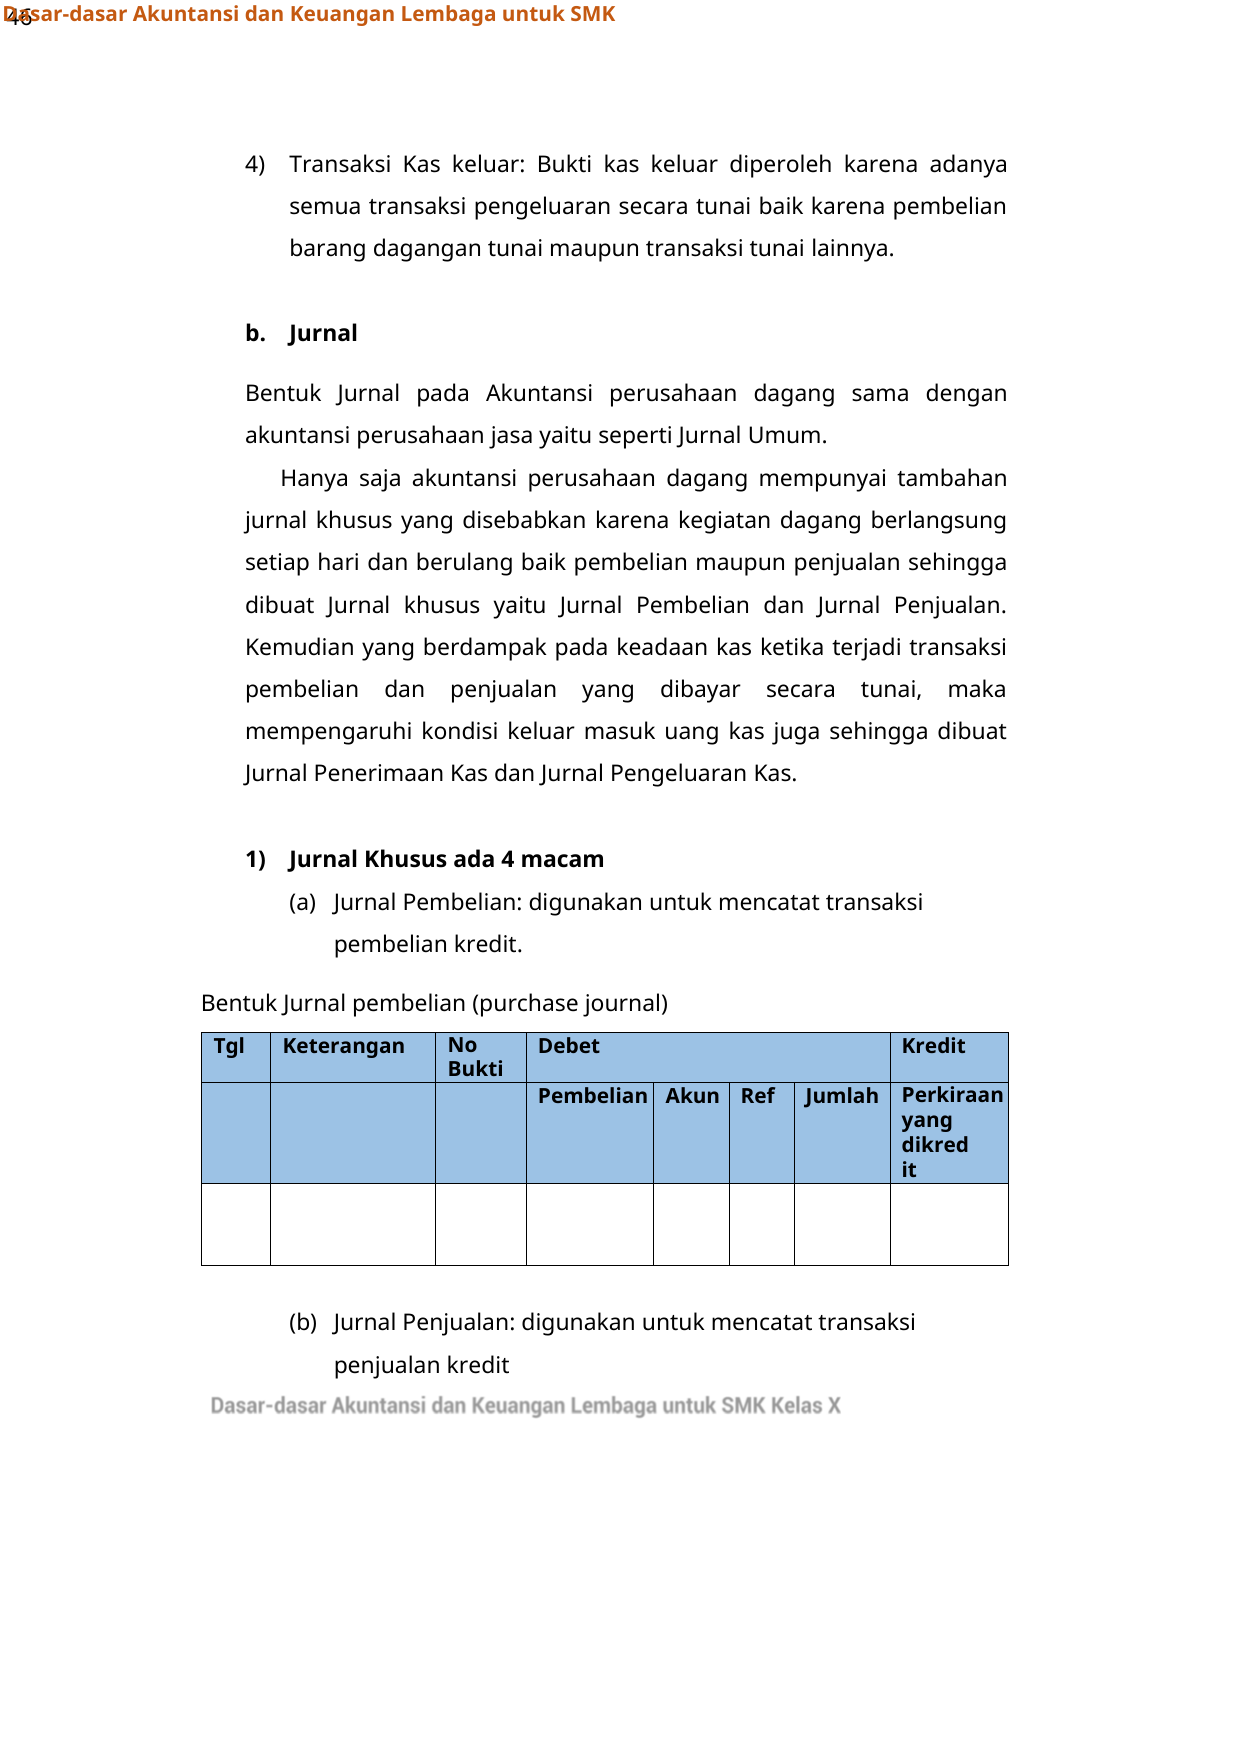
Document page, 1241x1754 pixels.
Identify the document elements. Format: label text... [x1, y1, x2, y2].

table_cell [654, 1184, 729, 1265]
table_cell Pembelian [527, 1083, 653, 1183]
table_header Tgl [202, 1033, 270, 1082]
table_cell Perkiraan yang dikredit [891, 1083, 1008, 1183]
list Transaksi Kas keluar: Bukti kas keluar diperoleh karena adanya semua transaksi pengeluaran secara tunai baik karena pembelian barang dagangan tunai maupun transaksi tunai lainnya. [245, 148, 1008, 263]
table_cell Ref [730, 1083, 794, 1183]
text Bentuk Jurnal pada Akuntansi perusahaan dagang sama dengan akuntansi perusahaan jasa yaitu seperti Jurnal Umum. [245, 377, 1007, 451]
table_cell [795, 1184, 890, 1265]
table_header No Bukti [436, 1033, 526, 1082]
table_cell [730, 1184, 794, 1265]
subtitle Jurnal [245, 317, 1071, 349]
table_cell [436, 1083, 526, 1183]
table_cell [271, 1184, 435, 1265]
table_header Kredit [891, 1033, 1008, 1082]
subtitle Jurnal Khusus ada 4 macam [245, 843, 1071, 874]
table_cell [527, 1184, 653, 1265]
table_cell [436, 1184, 526, 1265]
table_cell [891, 1184, 1008, 1265]
table_cell [271, 1083, 435, 1183]
text Bentuk Jurnal pembelian (purchase journal) [201, 987, 1071, 1018]
table_cell Jumlah [795, 1083, 890, 1183]
list Jurnal Pembelian: digunakan untuk mencatat transaksi pembelian kredit. [289, 886, 1008, 959]
picture [211, 1395, 842, 1419]
table_header Keterangan [271, 1033, 435, 1082]
table_cell [202, 1083, 270, 1183]
table_cell Akun [654, 1083, 729, 1183]
table_header Debet [527, 1033, 890, 1082]
list Jurnal Penjualan: digunakan untuk mencatat transaksi penjualan kredit [289, 1306, 1007, 1380]
table_cell [202, 1184, 270, 1265]
text Hanya saja akuntansi perusahaan dagang mempunyai tambahan jurnal khusus yang disebabkan karena kegiatan dagang berlangsung setiap hari dan berulang baik pembelian maupun penjualan sehingga dibuat Jurnal khusus yaitu Jurnal Pembelian dan Jurnal Penjualan. Kemudian yang berdampak pada keadaan kas ketika terjadi transaksi pembelian dan penjualan yang dibayar secara tunai, maka mempengaruhi kondisi keluar masuk uang kas juga sehingga dibuat Jurnal Penerimaan Kas dan Jurnal Pengeluaran Kas. [245, 462, 1008, 788]
